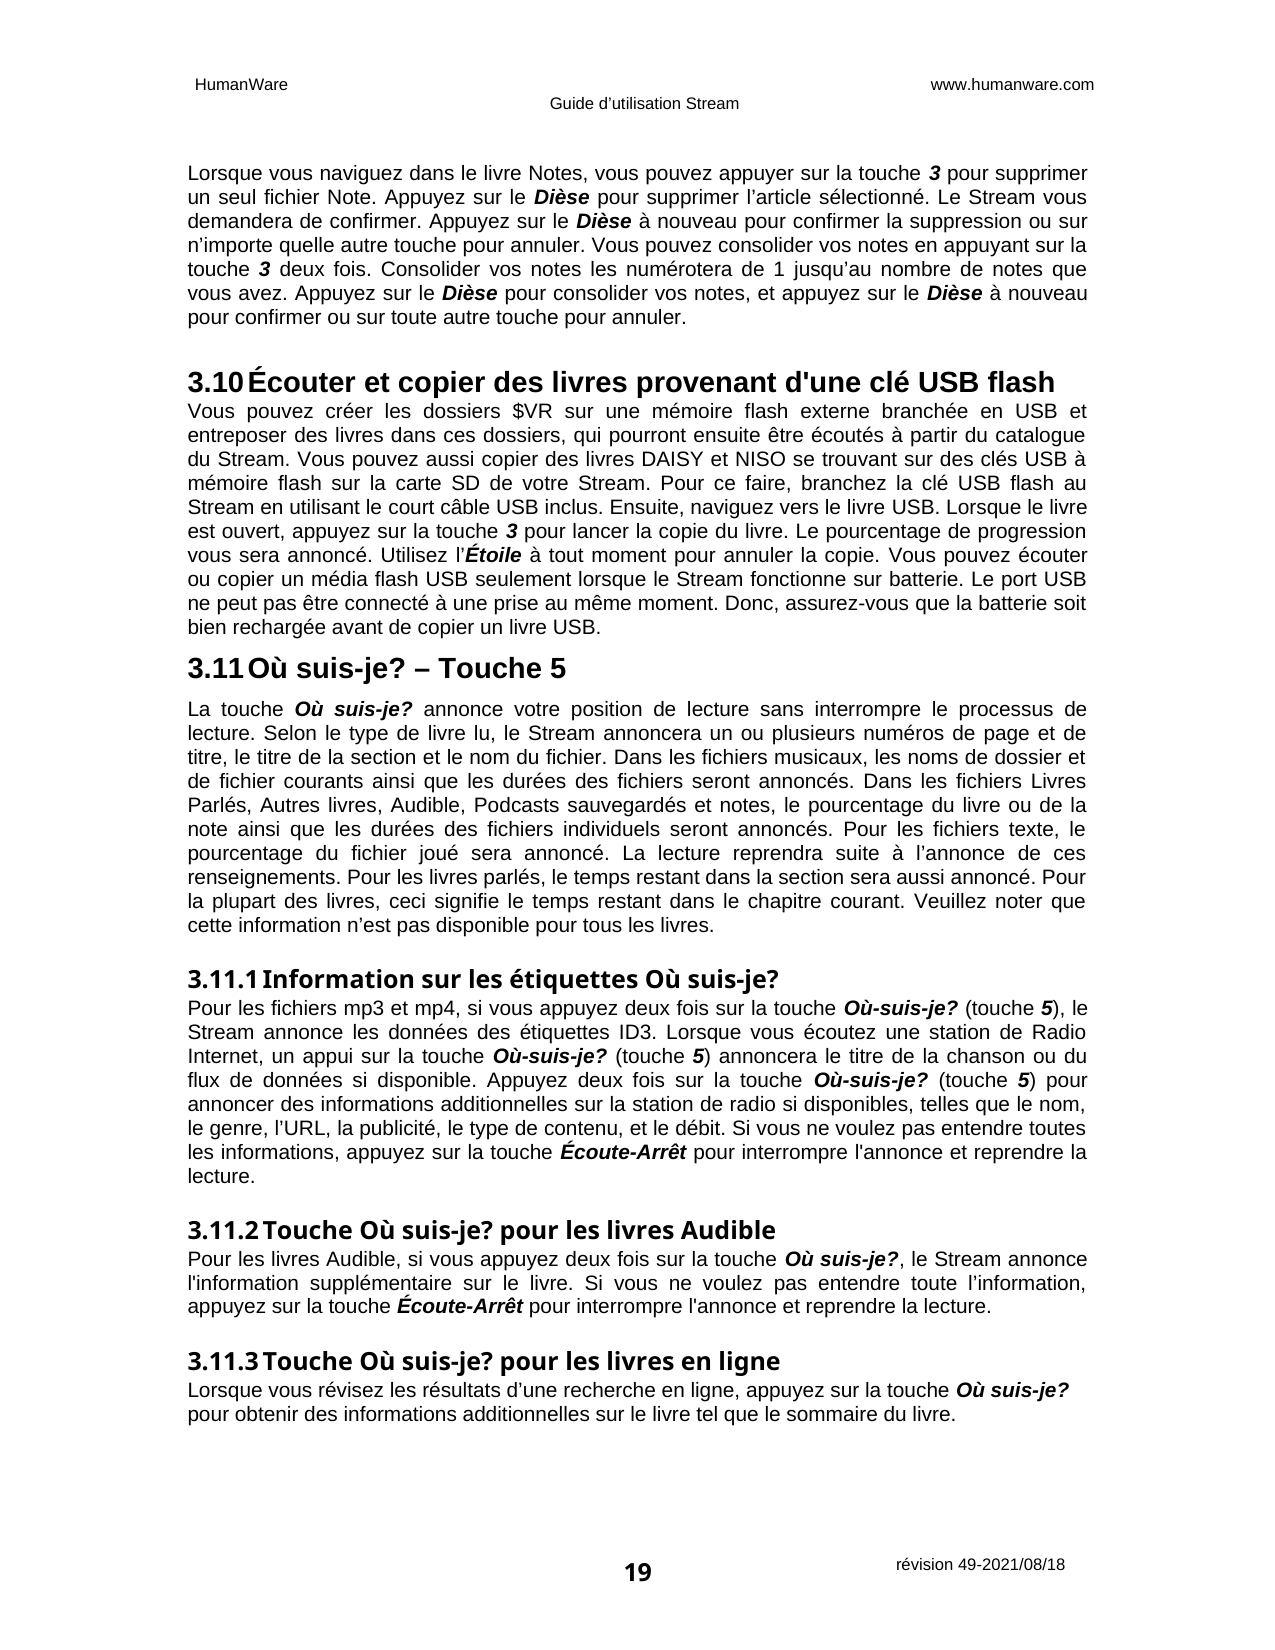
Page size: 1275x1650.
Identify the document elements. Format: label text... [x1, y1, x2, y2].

subtitle Touche Où suis-je? pour les livres Audible [187, 1212, 1088, 1246]
subtitle Information sur les étiquettes Où suis-je? [187, 962, 1088, 996]
subtitle Touche Où suis-je? pour les livres en ligne [187, 1343, 1088, 1377]
text Lorsque vous naviguez dans le livre Notes, vous pouvez appuyer sur la touche 3 pour supprimer un seul fichier Note. Appuyez sur le Dièse pour supprimer l’article sélectionné. Le Stream vous demandera de confirmer. Appuyez sur le Dièse à nouveau pour confirmer la suppression ou sur n’importe quelle autre touche pour annuler. Vous pouvez consolider vos notes en appuyant sur la touche 3 deux fois. Consolider vos notes les numérotera de 1 jusqu’au nombre de notes que vous avez. Appuyez sur le Dièse pour consolider vos notes, et appuyez sur le Dièse à nouveau pour confirmer ou sur toute autre touche pour annuler. [187, 161, 1088, 329]
text Pour les livres Audible, si vous appuyez deux fois sur la touche Où suis-je?, le Stream annonce l'information supplémentaire sur le livre. Si vous ne voulez pas entendre toute l’information, appuyez sur la touche Écoute-Arrêt pour interrompre l'annonce et reprendre la lecture. [187, 1246, 1088, 1318]
text La touche Où suis-je? annonce votre position de lecture sans interrompre le processus de lecture. Selon le type de livre lu, le Stream annoncera un ou plusieurs numéros de page et de titre, le titre de la section et le nom du fichier. Dans les fichiers musicaux, les noms de dossier et de fichier courants ainsi que les durées des fichiers seront annoncés. Dans les fichiers Livres Parlés, Autres livres, Audible, Podcasts sauvegardés et notes, le pourcentage du livre ou de la note ainsi que les durées des fichiers individuels seront annoncés. Pour les fichiers texte, le pourcentage du fichier joué sera annoncé. La lecture reprendra suite à l’annonce de ces renseignements. Pour les livres parlés, le temps restant dans la section sera aussi annoncé. Pour la plupart des livres, ceci signifie le temps restant dans le chapitre courant. Veuillez noter que cette information n’est pas disponible pour tous les livres. [187, 697, 1088, 937]
subtitle Où suis-je? – Touche 5 [187, 651, 1088, 684]
text Pour les fichiers mp3 et mp4, si vous appuyez deux fois sur la touche Où-suis-je? (touche 5), le Stream annonce les données des étiquettes ID3. Lorsque vous écoutez une station de Radio Internet, un appui sur la touche Où-suis-je? (touche 5) annoncera le titre de la chanson ou du flux de données si disponible. Appuyez deux fois sur la touche Où-suis-je? (touche 5) pour annoncer des informations additionnelles sur la station de radio si disponibles, telles que le nom, le genre, l’URL, la publicité, le type de contenu, et le débit. Si vous ne voulez pas entendre toutes les informations, appuyez sur la touche Écoute-Arrêt pour interrompre l'annonce et reprendre la lecture. [187, 996, 1088, 1187]
subtitle Écouter et copier des livres provenant d'une clé USB flash [187, 365, 1088, 399]
text Vous pouvez créer les dossiers $VR sur une mémoire flash externe branchée en USB et entreposer des livres dans ces dossiers, qui pourront ensuite être écoutés à partir du catalogue du Stream. Vous pouvez aussi copier des livres DAISY et NISO se trouvant sur des clés USB à mémoire flash sur la carte SD de votre Stream. Pour ce faire, branchez la clé USB flash au Stream en utilisant le court câble USB inclus. Ensuite, naviguez vers le livre USB. Lorsque le livre est ouvert, appuyez sur la touche 3 pour lancer la copie du livre. Le pourcentage de progression vous sera annoncé. Utilisez l’Étoile à tout moment pour annuler la copie. Vous pouvez écouter ou copier un média flash USB seulement lorsque le Stream fonctionne sur batterie. Le port USB ne peut pas être connecté à une prise au même moment. Donc, assurez-vous que la batterie soit bien rechargée avant de copier un livre USB. [187, 399, 1088, 638]
text Lorsque vous révisez les résultats d’une recherche en ligne, appuyez sur la touche Où suis-je? pour obtenir des informations additionnelles sur le livre tel que le sommaire du livre. [187, 1377, 1088, 1425]
